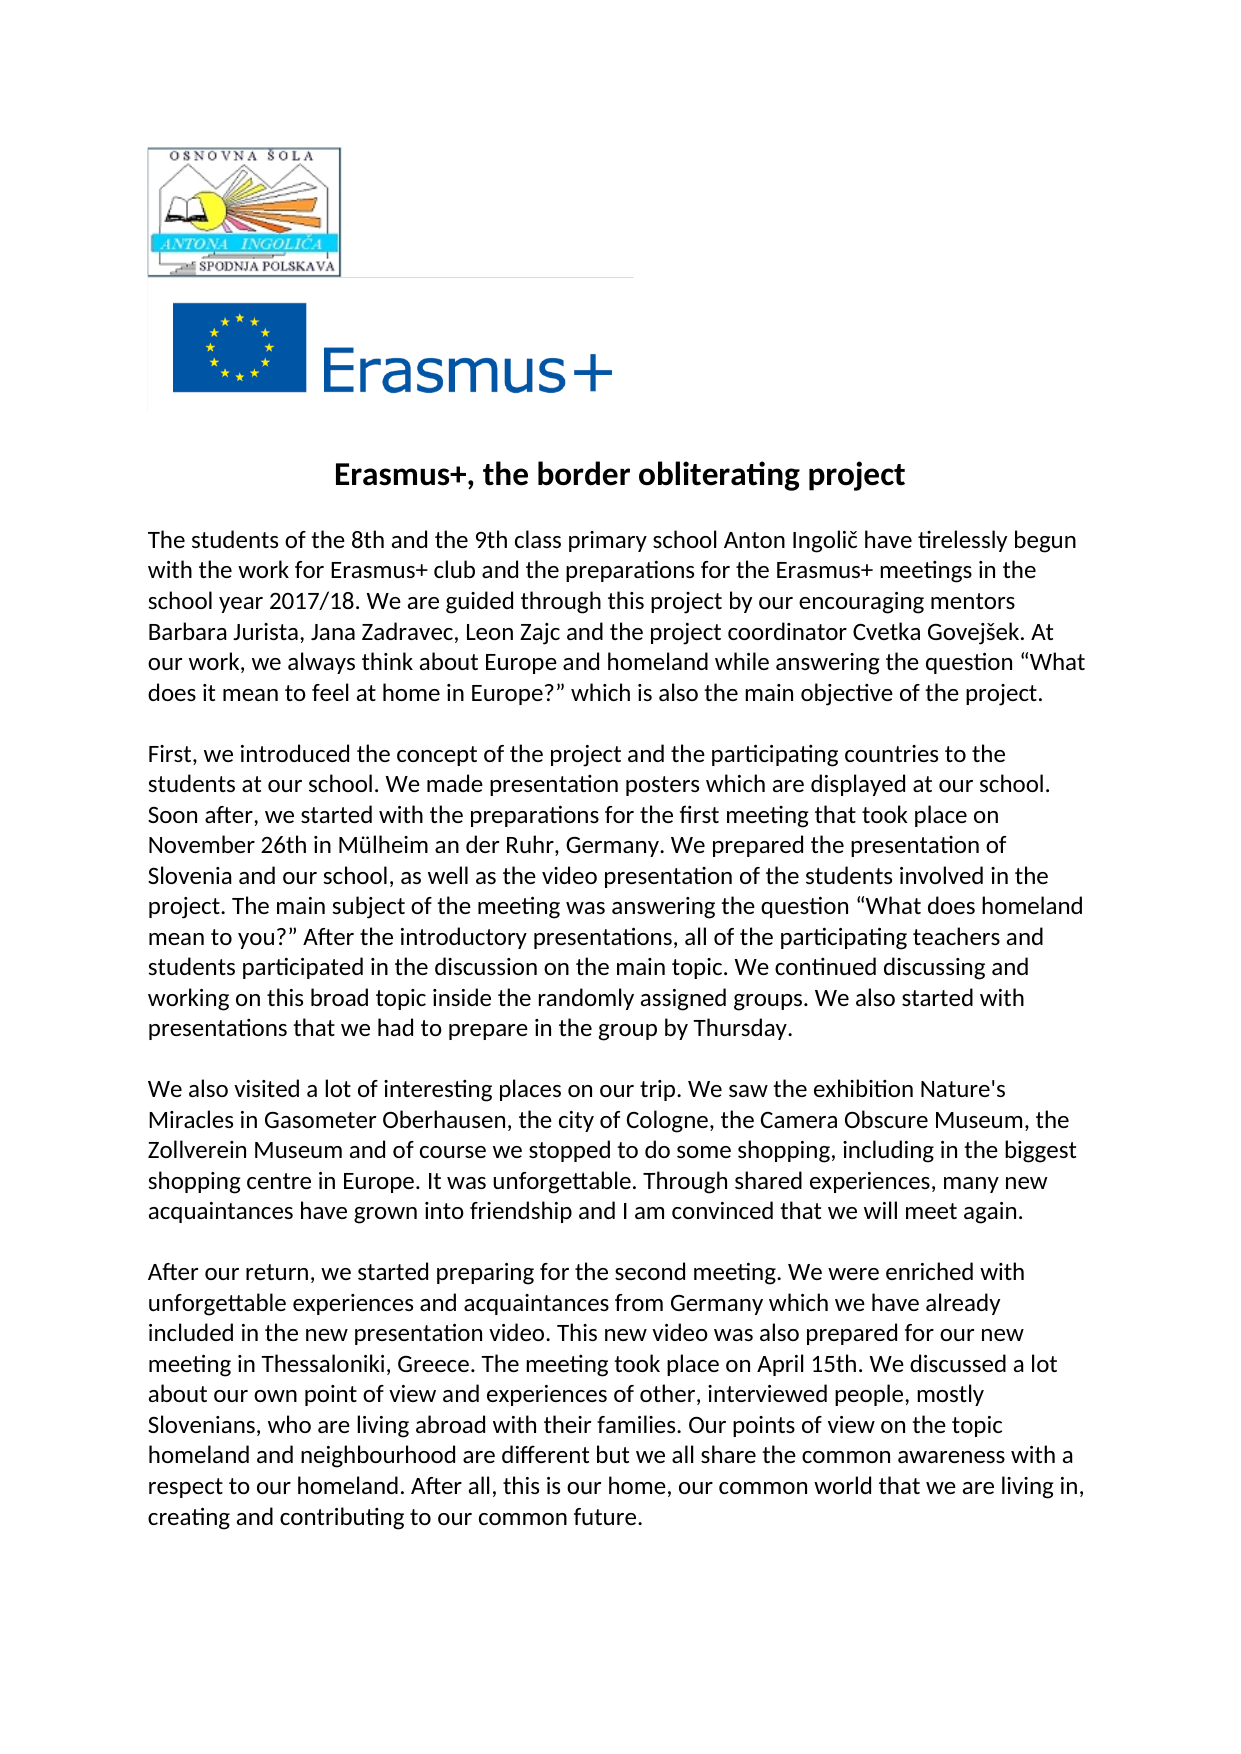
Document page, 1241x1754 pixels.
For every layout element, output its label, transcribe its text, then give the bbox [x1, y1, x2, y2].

text First, we introduced the concept of the project and the participating countries to the students at our school. We made presentation posters which are displayed at our school. [148, 738, 1093, 799]
picture [147, 147, 634, 413]
text Erasmus+, the border obliterating project [148, 453, 1093, 493]
text The students of the 8th and the 9th class primary school Anton Ingolič have tirelessly begun with the work for Erasmus+ club and the preparations for the Erasmus+ meetings in the school year 2017/18. We are guided through this project by our encouraging mentors Barbara Jurista, Jana Zadravec, Leon Zajc and the project coordinator Cvetka Govejšek. At our work, we always think about Europe and homeland while answering the question “What does it mean to feel at home in Europe?” which is also the main objective of the project. [148, 524, 1093, 707]
text We also visited a lot of interesting places on our trip. We saw the exhibition Nature's Miracles in Gasometer Oberhausen, the city of Cologne, the Camera Obscure Museum, the Zollverein Museum and of course we stopped to do some shopping, including in the biggest shopping centre in Europe. It was unforgettable. Through shared experiences, many new acquaintances have grown into friendship and I am convinced that we will meet again. [148, 1073, 1093, 1226]
text Soon after, we started with the preparations for the first meeting that took place on November 26th in Mülheim an der Ruhr, Germany. We prepared the presentation of Slovenia and our school, as well as the video presentation of the students involved in the project. The main subject of the meeting was answering the question “What does homeland mean to you?” After the introductory presentations, all of the participating teachers and students participated in the discussion on the main topic. We continued discussing and working on this broad topic inside the randomly assigned groups. We also started with presentations that we had to prepare in the group by Thursday. [148, 799, 1093, 1043]
text After our return, we started preparing for the second meeting. We were enriched with unforgettable experiences and acquaintances from Germany which we have already included in the new presentation video. This new video was also prepared for our new meeting in Thessaloniki, Greece. The meeting took place on April 15th. We discussed a lot about our own point of view and experiences of other, interviewed people, mostly Slovenians, who are living abroad with their families. Our points of view on the topic homeland and neighbourhood are different but we all share the common awareness with a respect to our homeland. After all, this is our home, our common world that we are living in, creating and contributing to our common future. [148, 1257, 1093, 1531]
